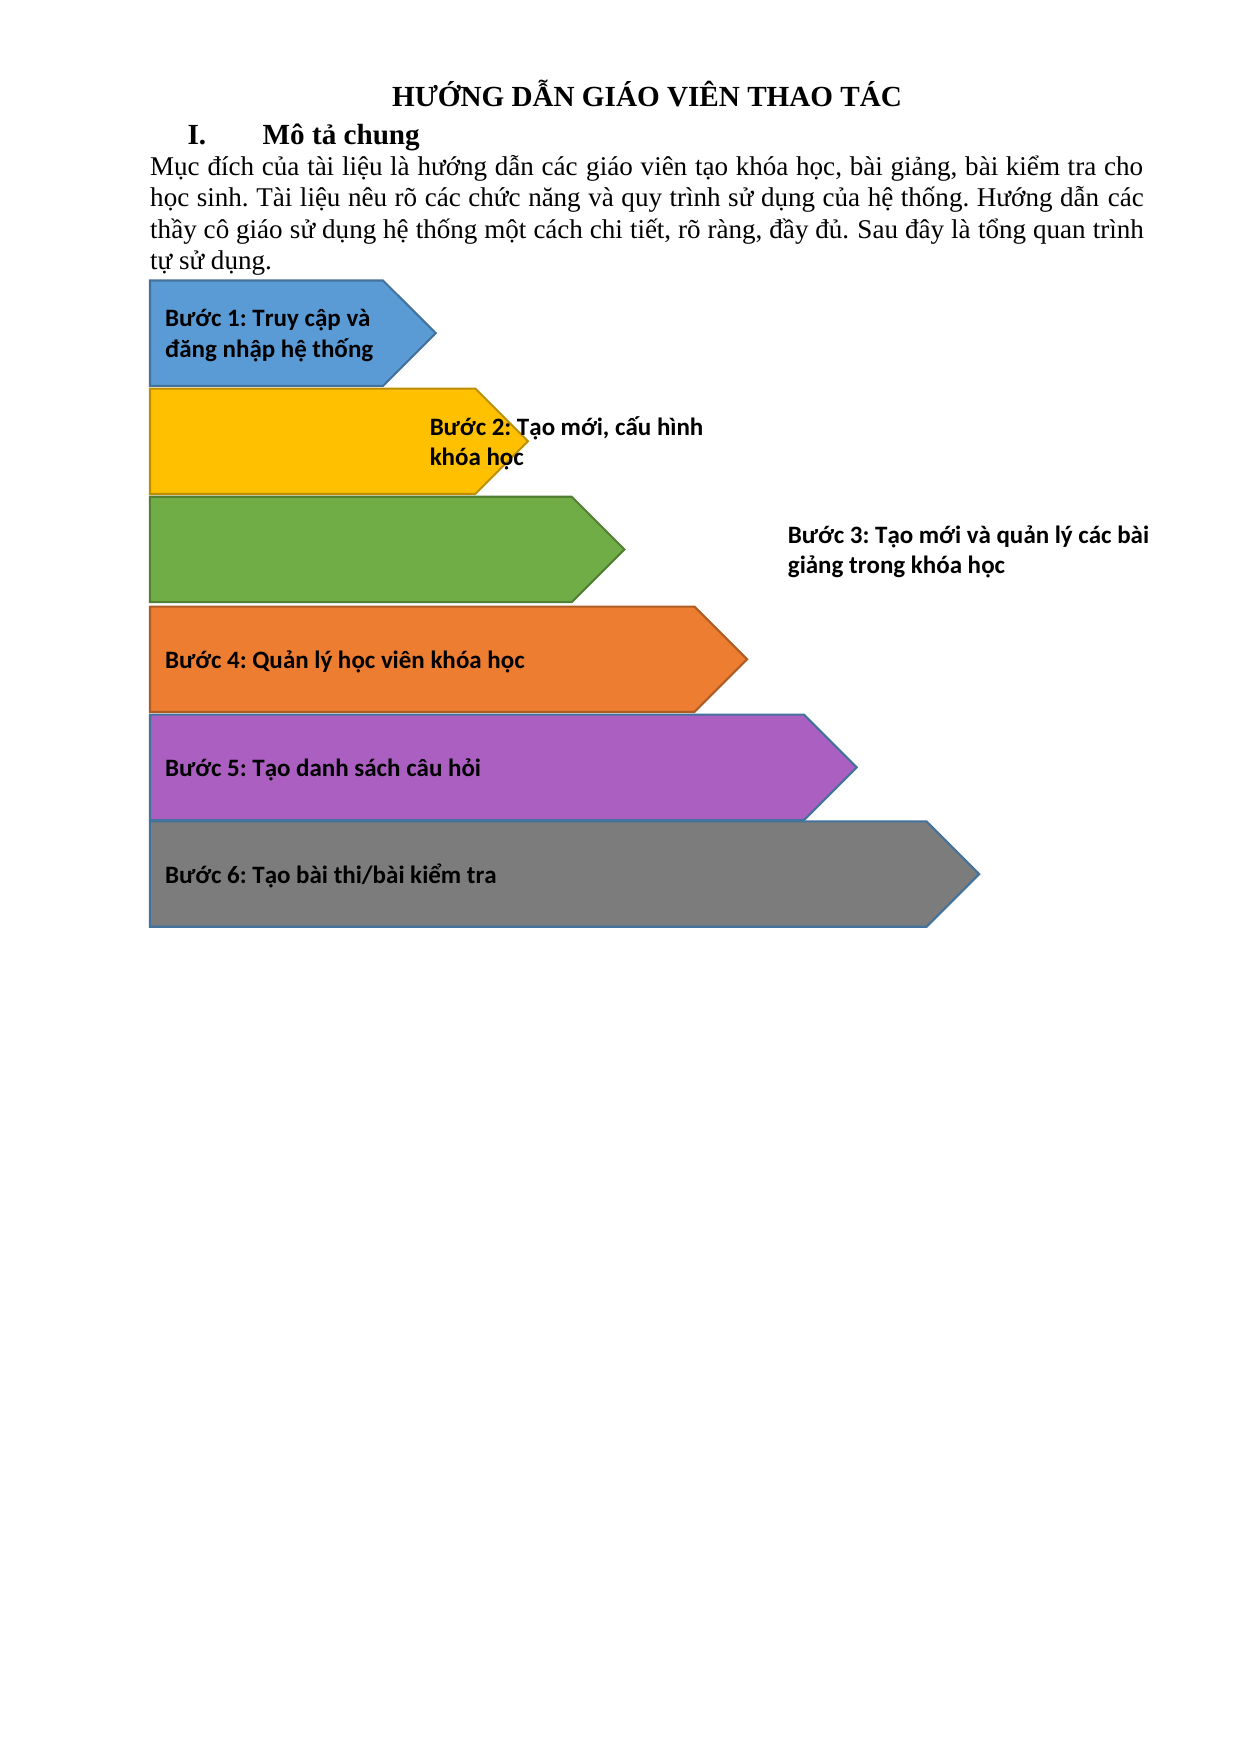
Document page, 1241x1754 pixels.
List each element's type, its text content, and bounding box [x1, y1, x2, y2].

text HƯỚNG DẪN GIÁO VIÊN THAO TÁC [150, 79, 1144, 113]
list Mô tả chung [187, 117, 1144, 150]
list Mục đích của tài liệu là hướng dẫn các giáo viên tạo khóa học, bài giảng, bài kiểm tra cho học sinh. Tài liệu nêu rõ các chức năng và quy trình sử dụng của hệ thống. Hướng dẫn các thầy cô giáo sử dụng hệ thống một cách chi tiết, rõ ràng, đầy đủ. Sau đây là tổng quan trình tự sử dụng. [150, 150, 1144, 275]
